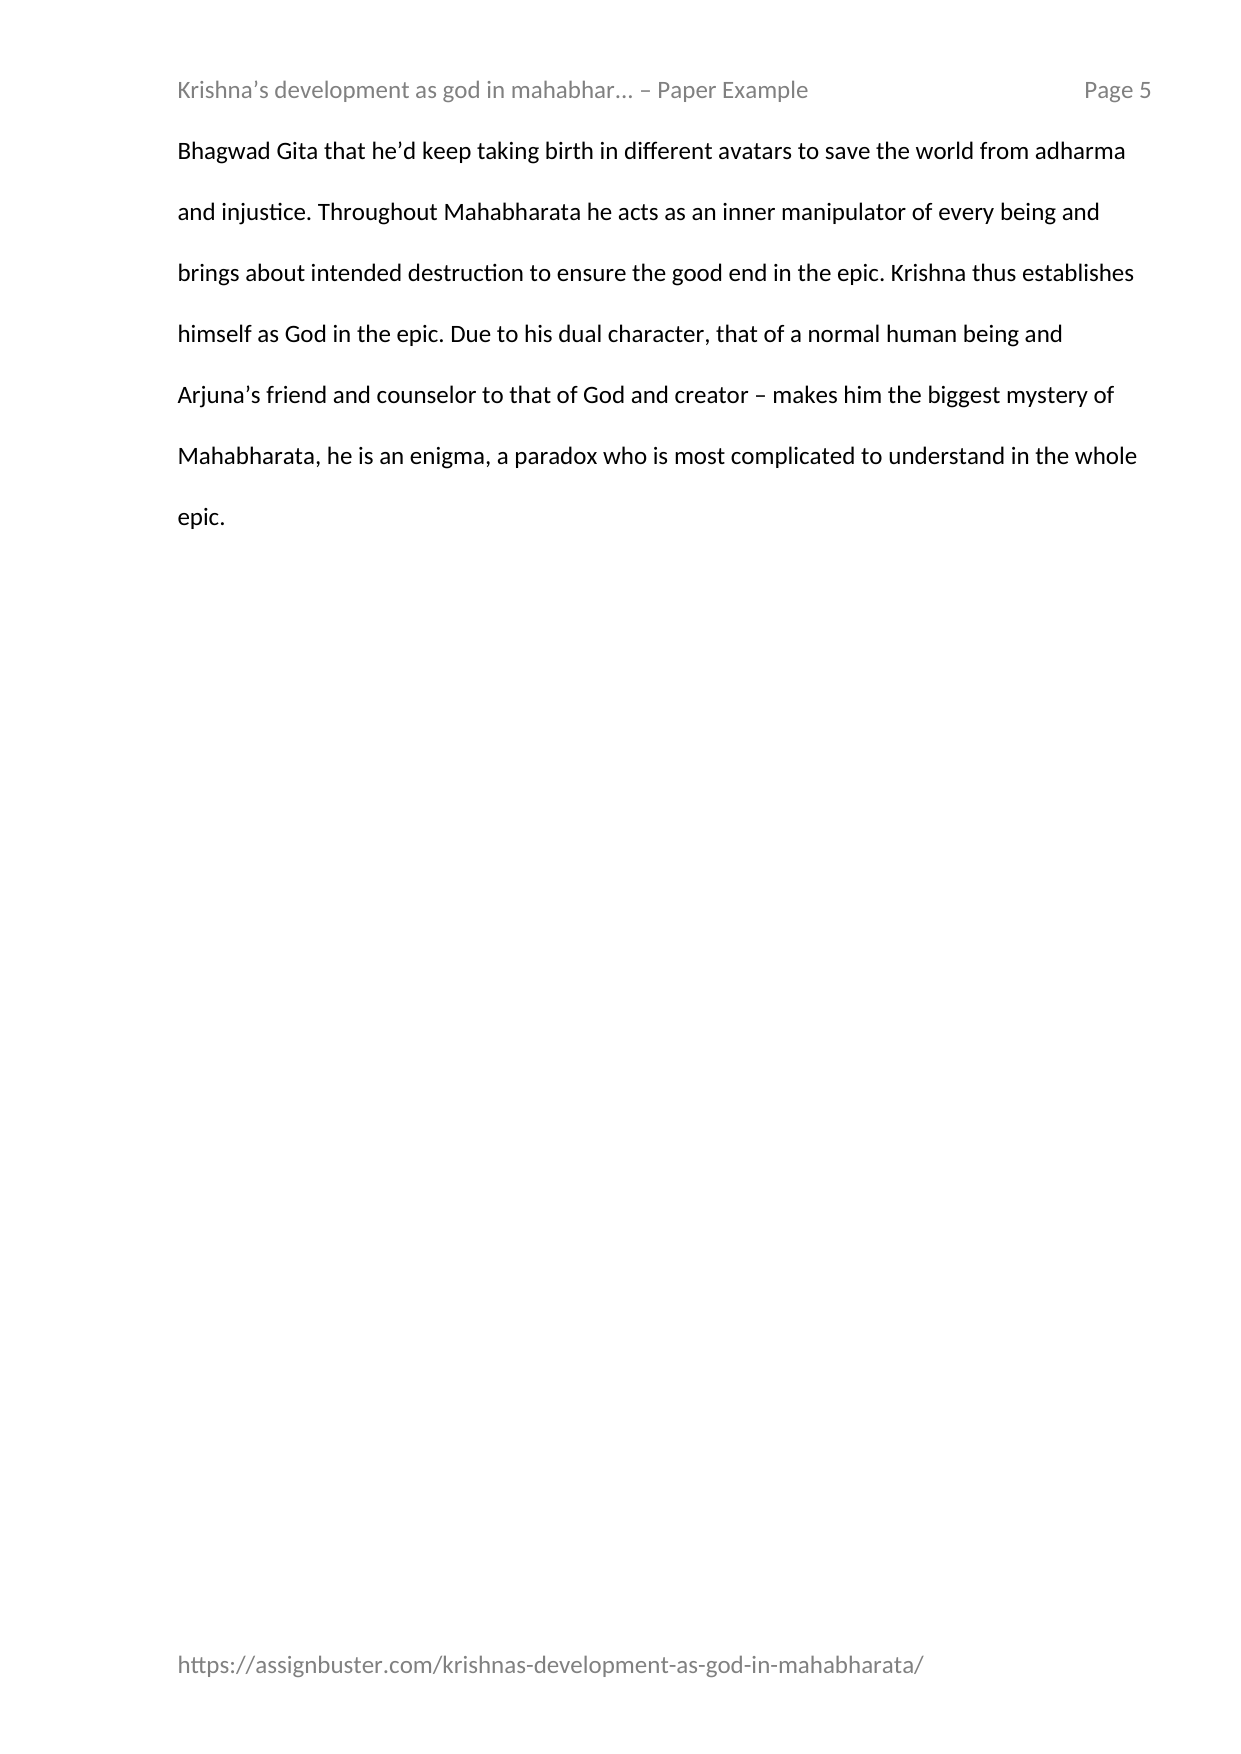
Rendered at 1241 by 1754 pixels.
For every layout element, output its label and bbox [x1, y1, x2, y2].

text [177, 135, 1152, 532]
